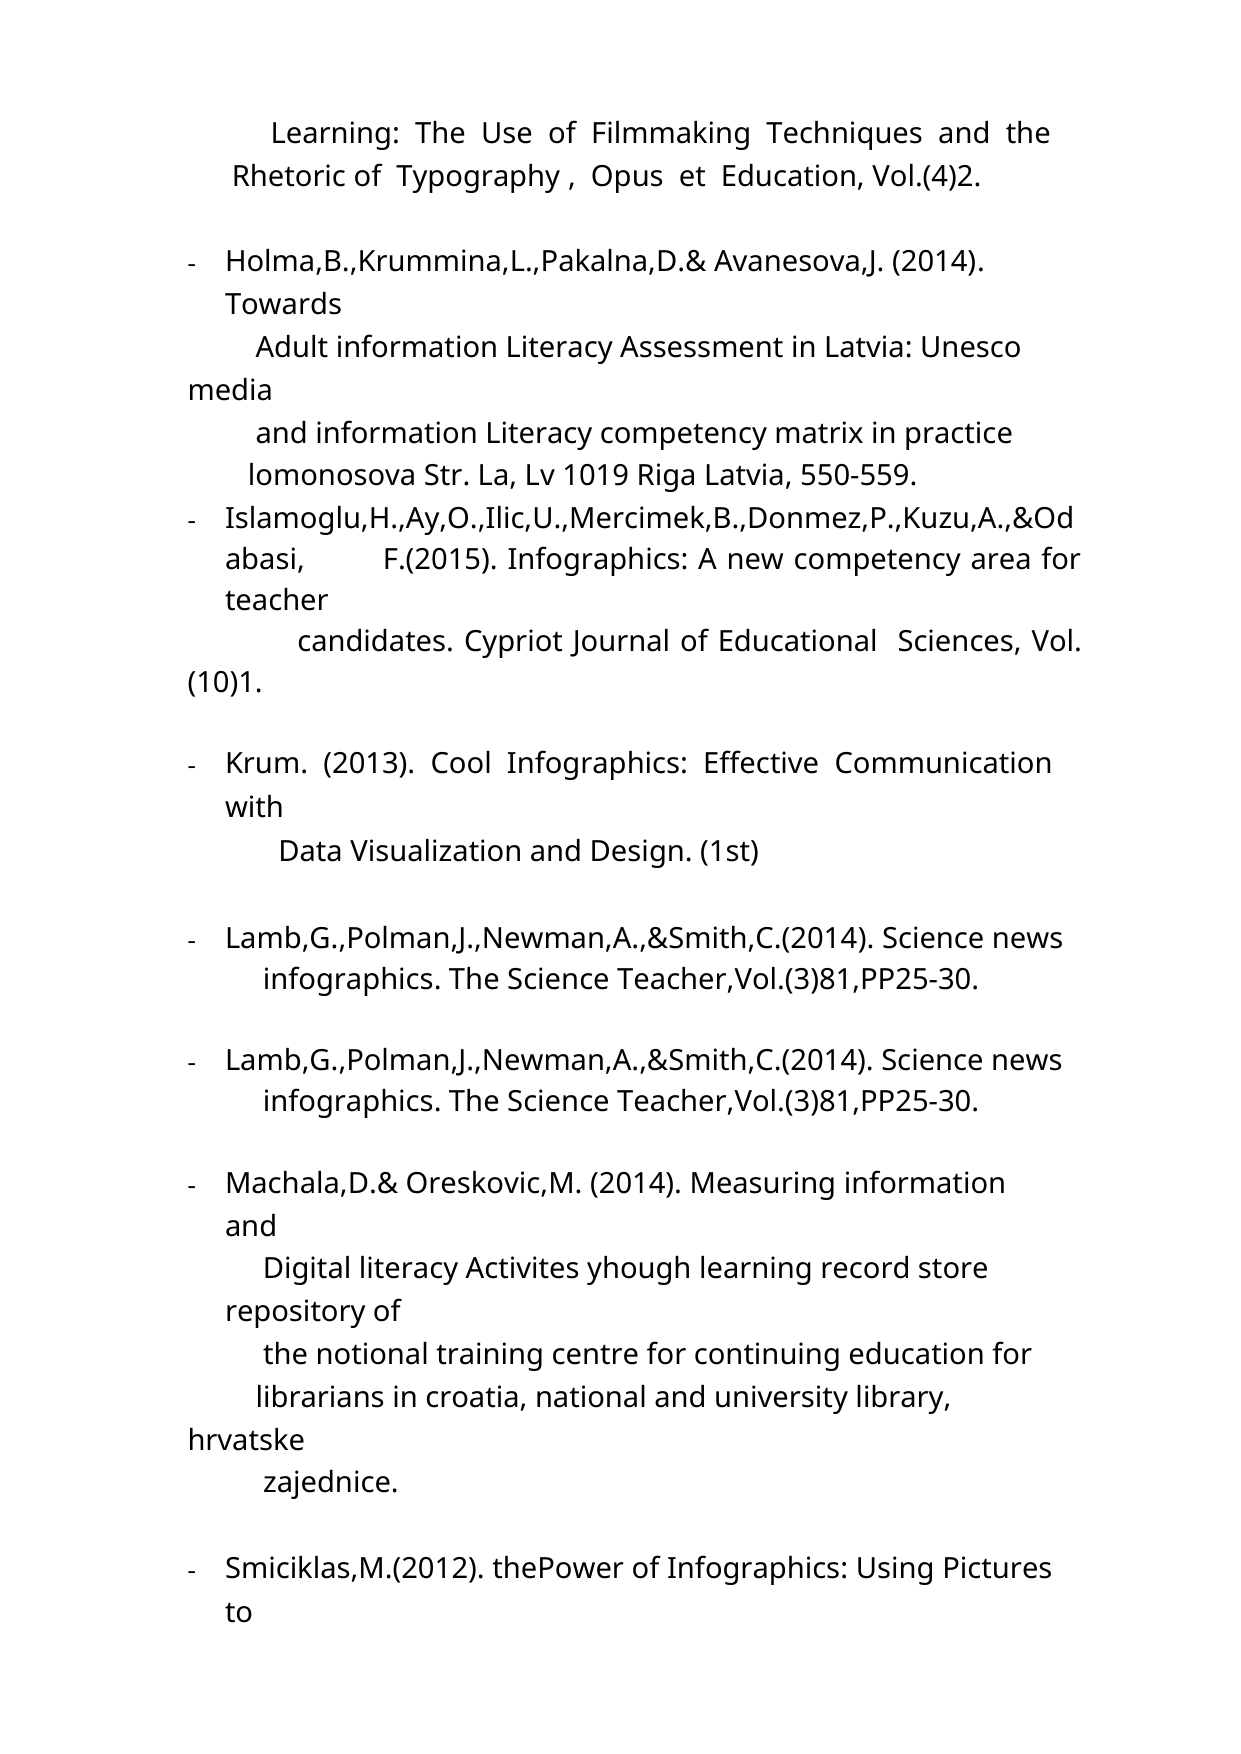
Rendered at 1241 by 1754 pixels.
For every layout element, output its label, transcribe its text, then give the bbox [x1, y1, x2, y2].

text Digital literacy Activites yhough learning record store repository of [225, 1248, 1053, 1330]
list Krum. (2013). Cool Infographics: Effective Communication with [187, 742, 1053, 826]
list Islamoglu,H.,Ay,O.,Ilic,U.,Mercimek,B.,Donmez,P.,Kuzu,A.,&Odabasi, F.(2015). Infographics: A new competency area for teacher [187, 497, 1083, 619]
list Holma,B.,Krummina,L.,Pakalna,D.& Avanesova,J. (2014). Towards [187, 241, 1053, 323]
text infographics. The Science Teacher,Vol.(3)81,PP25-30. [225, 958, 1083, 998]
text Data Visualization and Design. (1st) [187, 830, 1053, 869]
text Learning: The Use of Filmmaking Techniques and the Rhetoric of Typography , Opus et Education, Vol.(4)2. [232, 112, 1053, 195]
text the notional training centre for continuing education for [187, 1333, 1053, 1373]
text zajednice. [187, 1462, 1053, 1501]
text lomonosova Str. La, Lv 1019 Riga Latvia, 550-559. [187, 455, 1053, 494]
text Adult information Literacy Assessment in Latvia: Unesco media [187, 326, 1053, 409]
list Lamb,G.,Polman,J.,Newman,A.,&Smith,C.(2014). Science news [187, 1039, 1083, 1079]
list Smiciklas,M.(2012). thePower of Infographics: Using Pictures to [187, 1547, 1053, 1631]
text infographics. The Science Teacher,Vol.(3)81,PP25-30. [225, 1080, 1083, 1120]
text librarians in croatia, national and university library, hrvatske [187, 1376, 1053, 1459]
text candidates. Cypriot Journal of Educational Sciences, Vol.(10)1. [187, 620, 1083, 701]
list Lamb,G.,Polman,J.,Newman,A.,&Smith,C.(2014). Science news [187, 917, 1083, 957]
text and information Literacy competency matrix in practice [187, 412, 1053, 452]
list Machala,D.& Oreskovic,M. (2014). Measuring information and [187, 1162, 1053, 1244]
